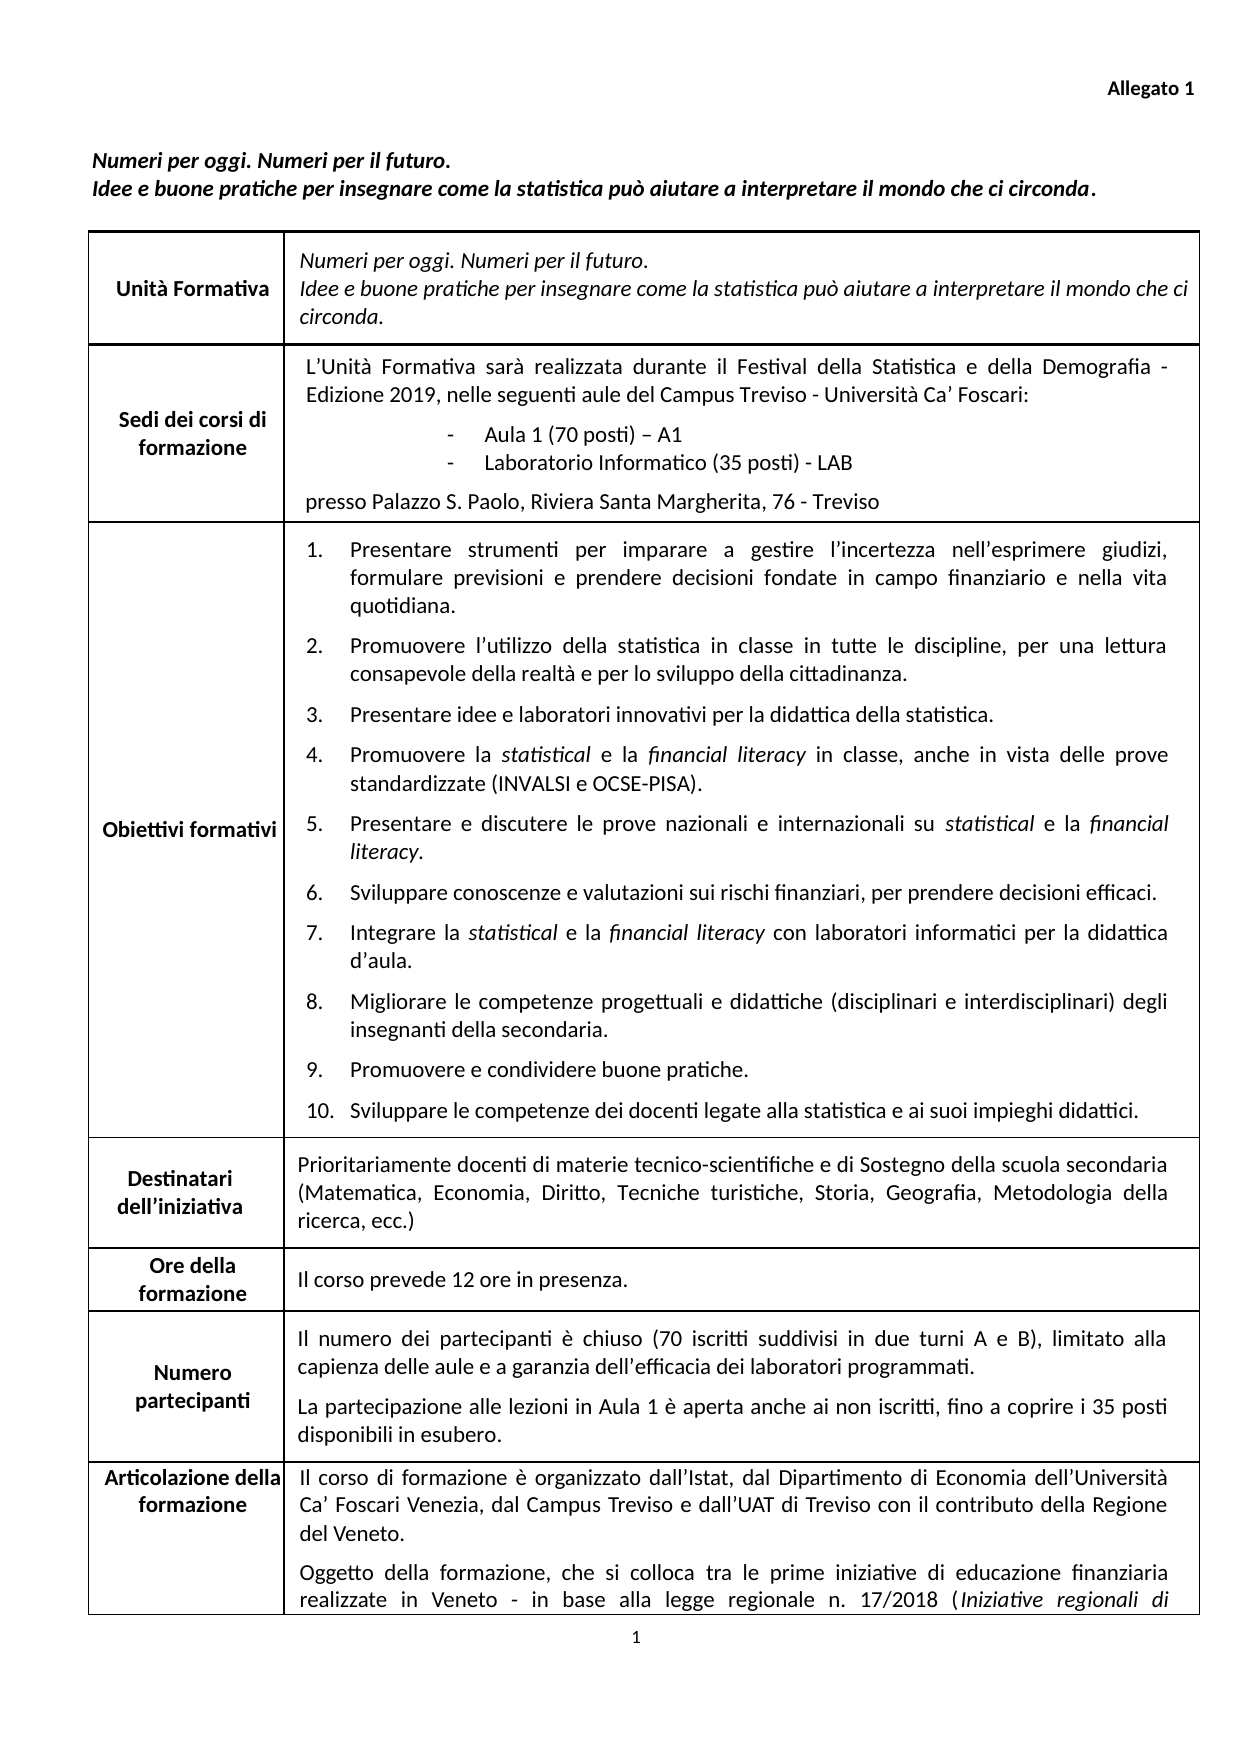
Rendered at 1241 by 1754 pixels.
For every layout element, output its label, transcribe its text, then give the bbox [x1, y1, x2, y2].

table_cell Prioritariamente docenti di materie tecnico-scientifiche e di Sostegno della scuola secondaria (Matematica, Economia, Diritto, Tecniche turistiche, Storia, Geografia, Metodologia della ricerca, ecc.) [285, 1138, 1199, 1247]
table_cell Ore della formazione [89, 1249, 283, 1310]
table_cell Destinatari dell’iniziativa [89, 1138, 283, 1247]
table_cell Il corso prevede 12 ore in presenza. [285, 1249, 1199, 1310]
table_cell Numero partecipanti [89, 1312, 283, 1461]
text Numeri per oggi. Numeri per il futuro. [92, 146, 1194, 174]
table_header Unità Formativa [89, 233, 283, 342]
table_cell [89, 1463, 283, 1614]
table_cell Obiettivi formativi [89, 523, 283, 1136]
table_header Numeri per oggi. Numeri per il futuro. Idee e buone pratiche per insegnare come la statistica può aiutare a interpretare il mondo che ci circonda. [285, 233, 1199, 342]
table_cell Presentare strumenti per imparare a gestire l’incertezza nell’esprimere giudizi, formulare previsioni e prendere decisioni fondate in campo finanziario e nella vita quotidiana. Promuovere l’utilizzo della statistica in classe in tutte le discipline, per una lettura consapevole della realtà e per lo sviluppo della cittadinanza. Presentare idee e laboratori innovativi per la didattica della statistica. Promuovere la statistical e la financial literacy in classe, anche in vista delle prove standardizzate (INVALSI e OCSE-PISA). Presentare e discutere le prove nazionali e internazionali su statistical e la financial literacy. Sviluppare conoscenze e valutazioni sui rischi finanziari, per prendere decisioni efficaci. Integrare la statistical e la financial literacy con laboratori informatici per la didattica d’aula. Migliorare le competenze progettuali e didattiche (disciplinari e interdisciplinari) degli insegnanti della secondaria. Promuovere e condividere buone pratiche. Sviluppare le competenze dei docenti legate alla statistica e ai suoi impieghi didattici. [285, 523, 1199, 1136]
table_cell Sedi dei corsi di formazione [89, 346, 283, 521]
table_cell L’Unità Formativa sarà realizzata durante il Festival della Statistica e della Demografia - Edizione 2019, nelle seguenti aule del Campus Treviso - Università Ca’ Foscari: Aula 1 (70 posti) – A1 Laboratorio Informatico (35 posti) - LAB presso Palazzo S. Paolo, Riviera Santa Margherita, 76 - Treviso [285, 346, 1199, 521]
table_cell Il numero dei partecipanti è chiuso (70 iscritti suddivisi in due turni A e B), limitato alla capienza delle aule e a garanzia dell’efficacia dei laboratori programmati. La partecipazione alle lezioni in Aula 1 è aperta anche ai non iscritti, fino a coprire i 35 posti disponibili in esubero. [285, 1312, 1199, 1461]
text Idee e buone pratiche per insegnare come la statistica può aiutare a interpretare il mondo che ci circonda. [92, 174, 1194, 202]
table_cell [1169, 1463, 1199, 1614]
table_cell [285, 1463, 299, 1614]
